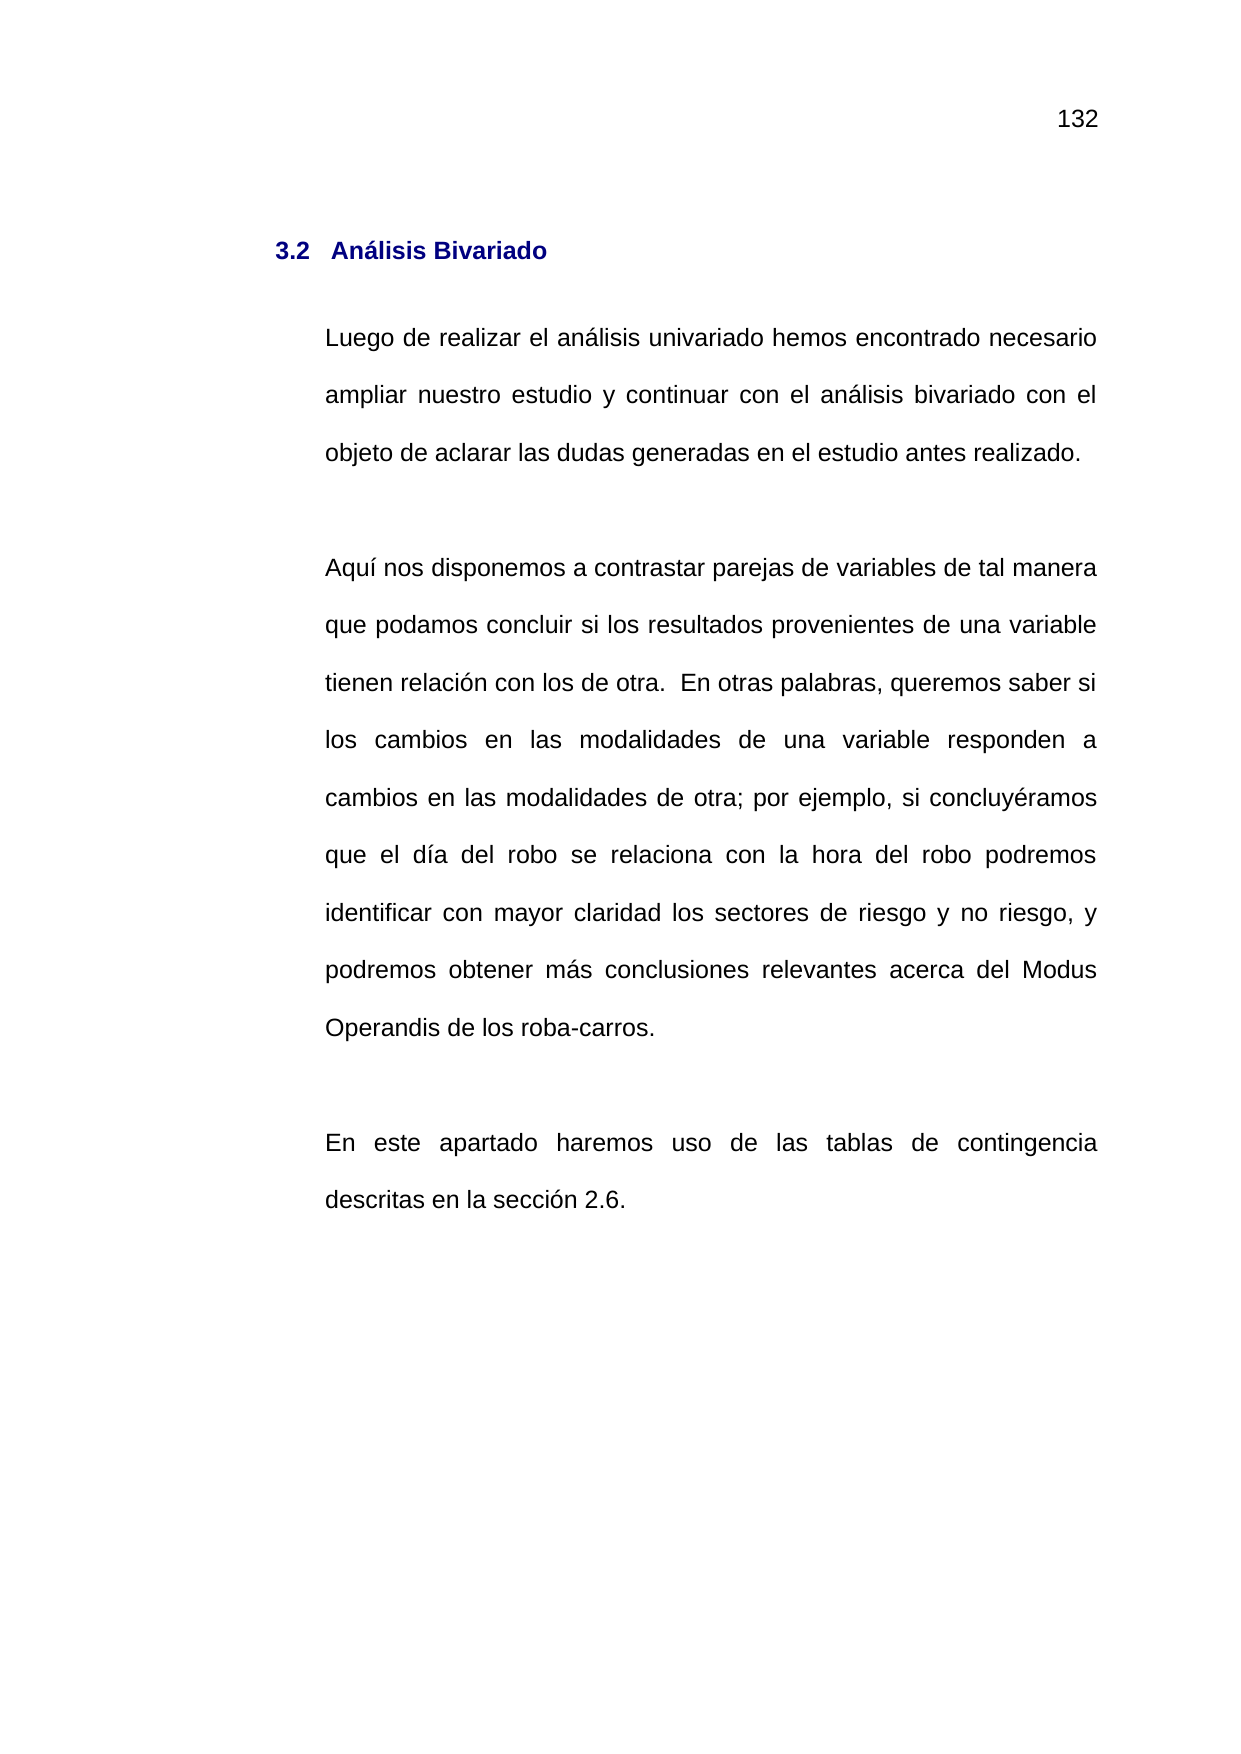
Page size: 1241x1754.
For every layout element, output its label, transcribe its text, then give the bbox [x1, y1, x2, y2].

text Aquí nos disponemos a contrastar parejas de variables de tal manera que podamos concluir si los resultados provenientes de una variable tienen relación con los de otra. En otras palabras, queremos saber si los cambios en las modalidades de una variable responden a cambios en las modalidades de otra; por ejemplo, si concluyéramos que el día del robo se relaciona con la hora del robo podremos identificar con mayor claridad los sectores de riesgo y no riesgo, y podremos obtener más conclusiones relevantes acerca del Modus Operandis de los roba-carros. [325, 552, 1098, 1041]
text 3.2 Análisis Bivariado [275, 236, 1098, 265]
text Luego de realizar el análisis univariado hemos encontrado necesario ampliar nuestro estudio y continuar con el análisis bivariado con el objeto de aclarar las dudas generadas en el estudio antes realizado. [325, 322, 1098, 466]
text En este apartado haremos uso de las tablas de contingencia descritas en la sección 2.6. [325, 1127, 1098, 1214]
